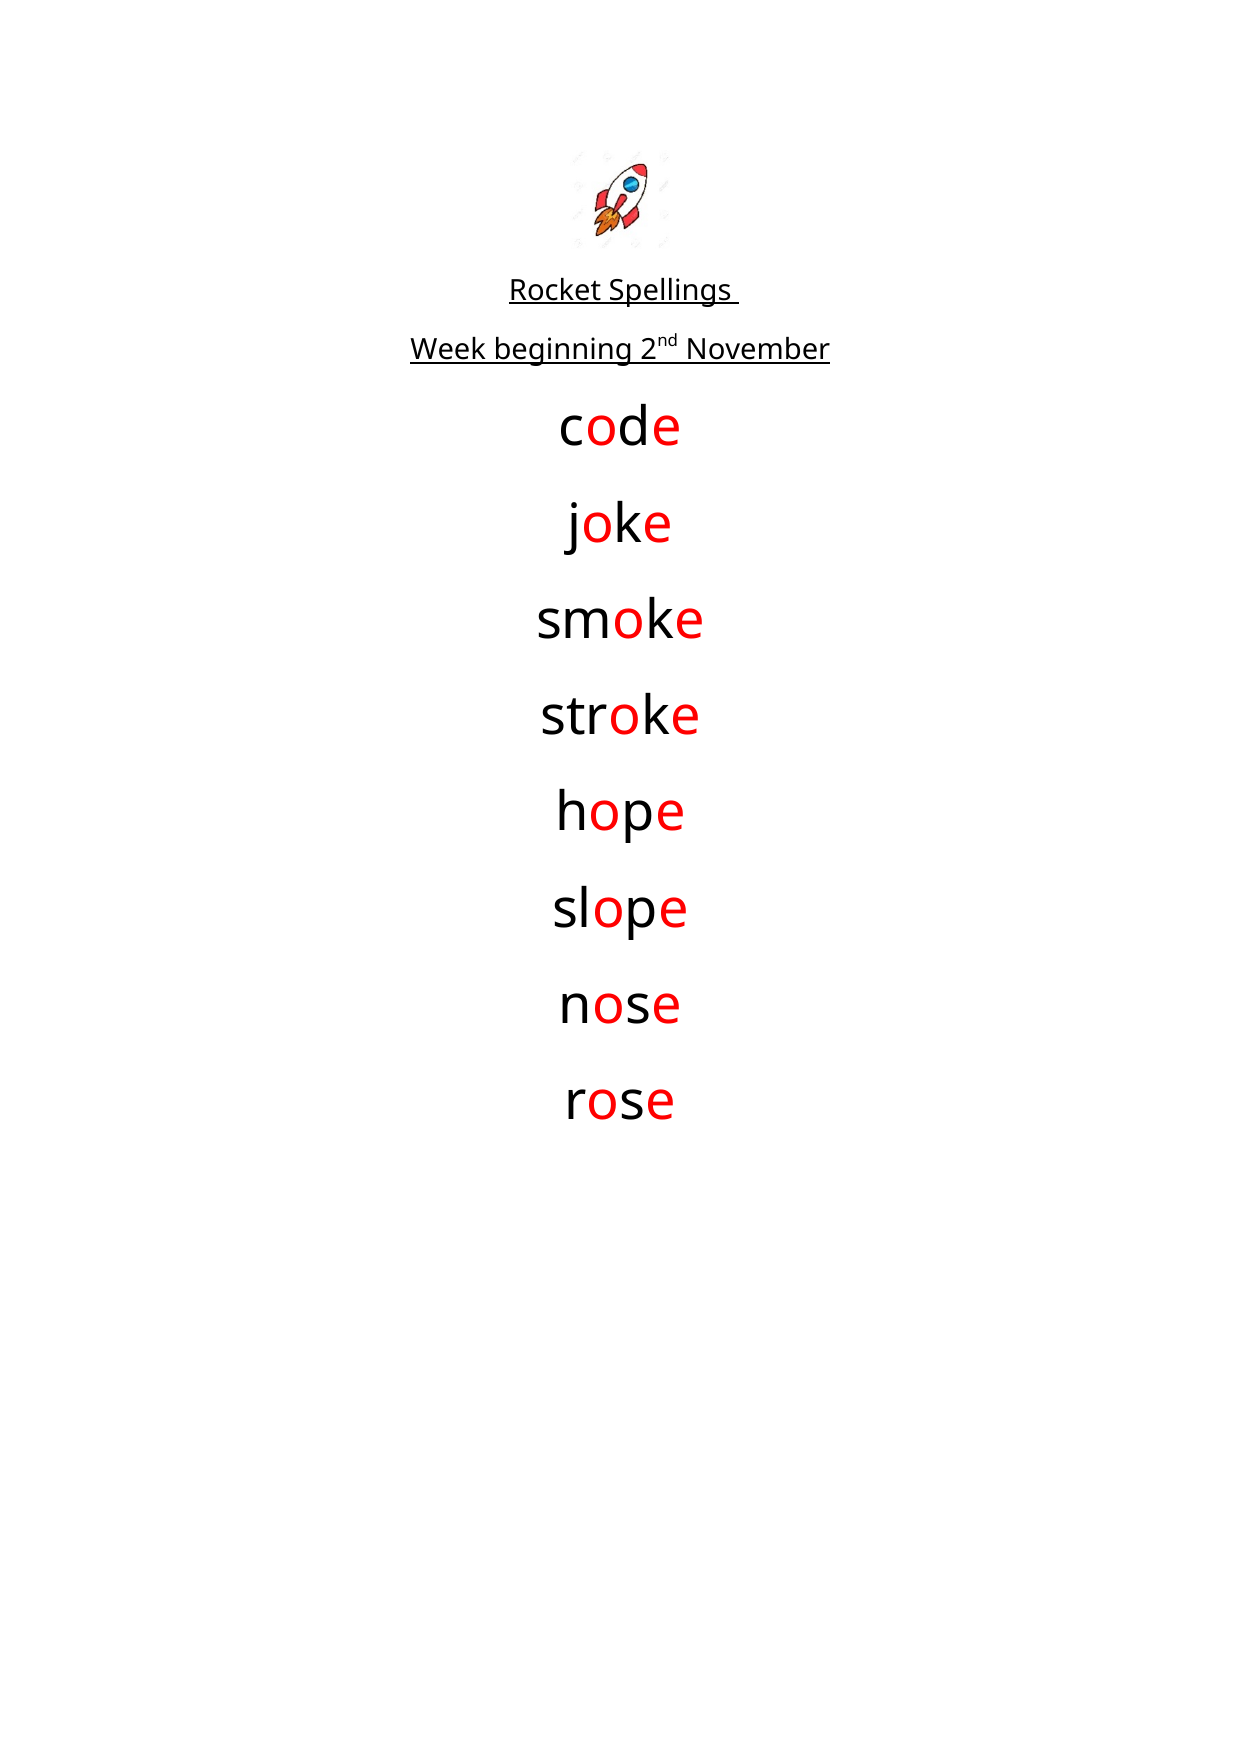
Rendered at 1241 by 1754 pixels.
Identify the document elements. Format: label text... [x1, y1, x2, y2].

text rose [150, 1062, 1090, 1135]
text code [150, 388, 1090, 462]
text nose [150, 965, 1090, 1039]
text hope [150, 773, 1090, 847]
text joke [150, 484, 1090, 558]
text slope [150, 869, 1090, 943]
picture [570, 150, 670, 250]
text Week beginning 2nd November [150, 328, 1090, 368]
text stroke [150, 677, 1090, 750]
text smoke [150, 580, 1090, 654]
text Rocket Spellings [150, 269, 1090, 308]
